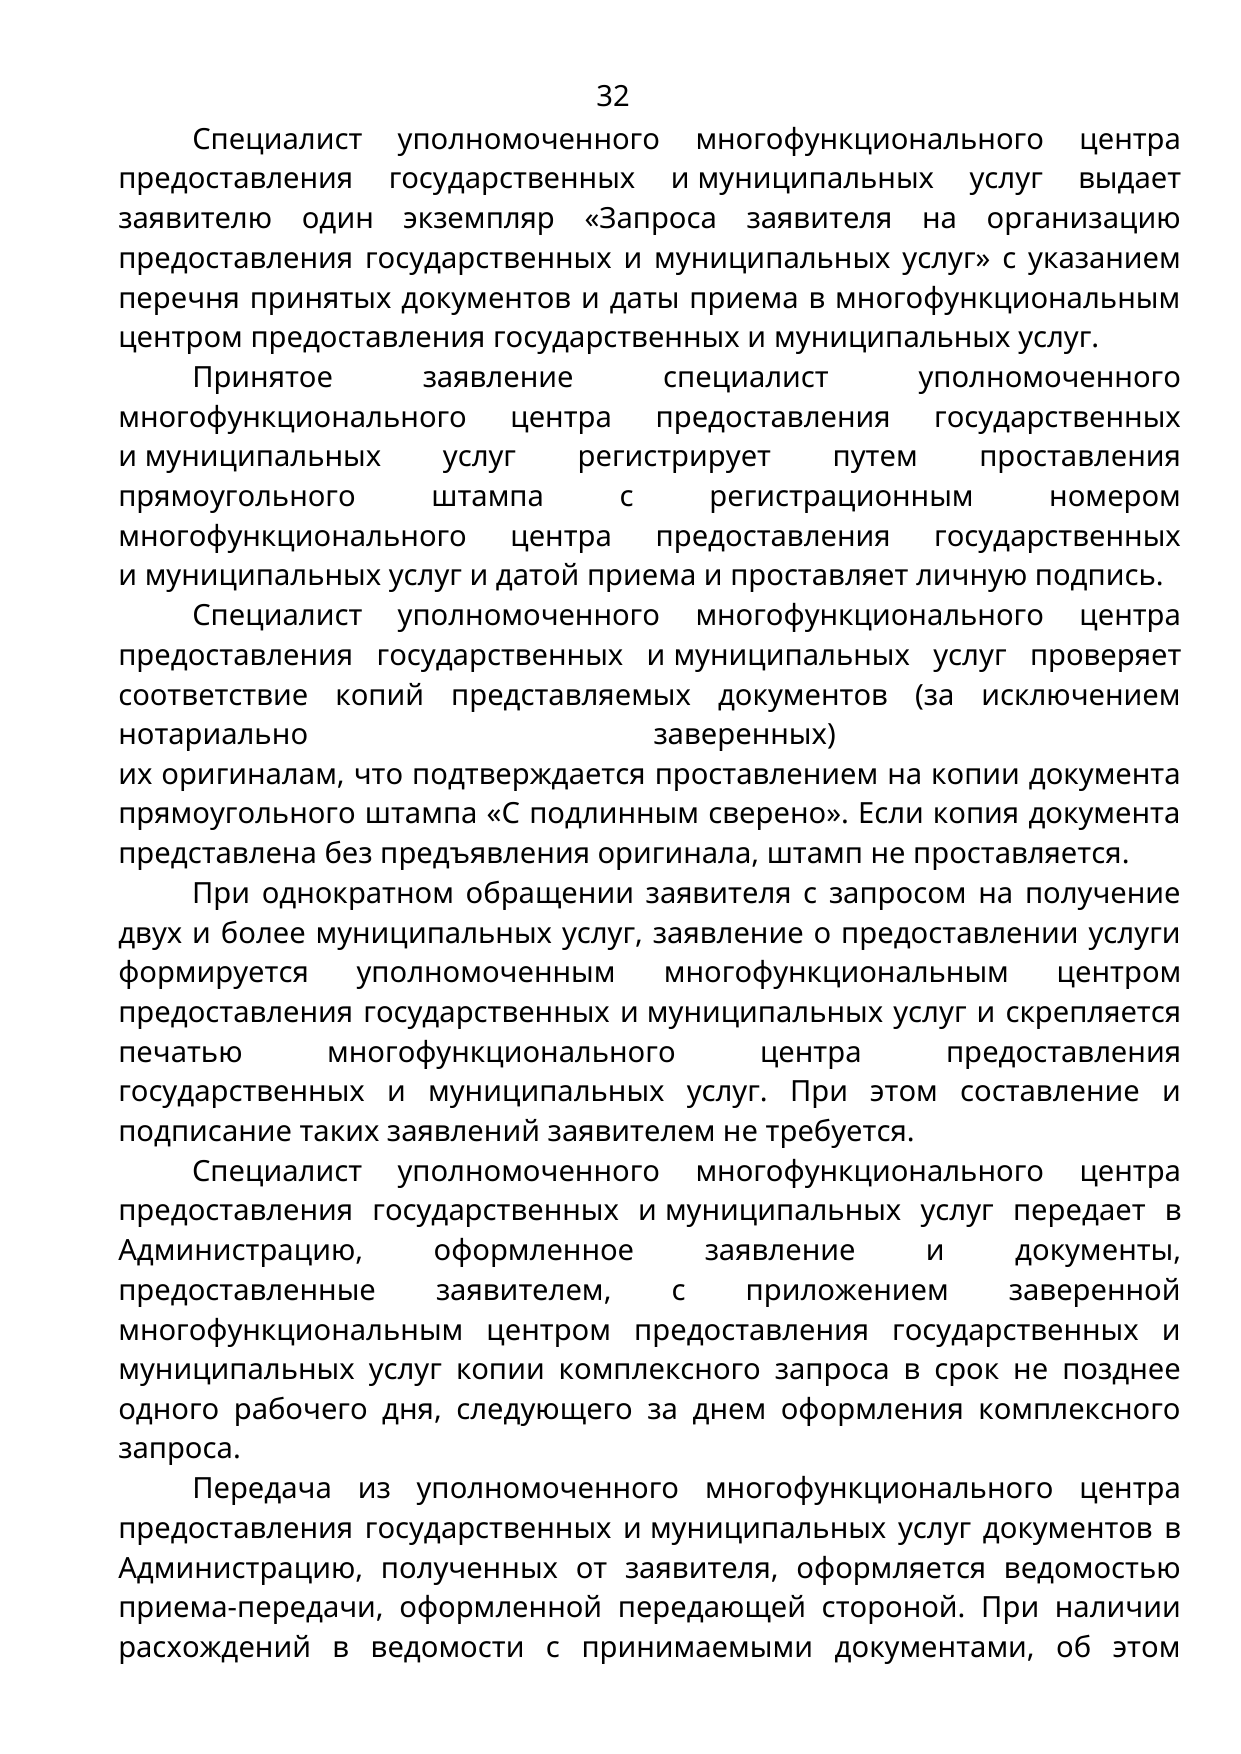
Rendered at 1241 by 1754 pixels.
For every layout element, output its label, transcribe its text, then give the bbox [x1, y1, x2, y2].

text Специалист уполномоченного многофункционального центра предоставления государственных и муниципальных услуг выдает заявителю один экземпляр «Запроса заявителя на организацию предоставления государственных и муниципальных услуг» с указанием перечня принятых документов и даты приема в многофункциональным центром предоставления государственных и муниципальных услуг. [118, 118, 1181, 356]
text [118, 1467, 1181, 1666]
text При однократном обращении заявителя с запросом на получение двух и более муниципальных услуг, заявление о предоставлении услуги формируется уполномоченным многофункциональным центром предоставления государственных и муниципальных услуг и скрепляется печатью многофункционального центра предоставления государственных и муниципальных услуг. При этом составление и подписание таких заявлений заявителем не требуется. [118, 872, 1181, 1150]
text Специалист уполномоченного многофункционального центра предоставления государственных и муниципальных услуг проверяет соответствие копий представляемых документов (за исключением нотариально заверенных) их оригиналам, что подтверждается проставлением на копии документа прямоугольного штампа «С подлинным сверено». Если копия документа представлена без предъявления оригинала, штамп не проставляется. [118, 594, 1181, 872]
text Принятое заявление специалист уполномоченного многофункционального центра предоставления государственных и муниципальных услуг регистрирует путем проставления прямоугольного штампа с регистрационным номером многофункционального центра предоставления государственных и муниципальных услуг и датой приема и проставляет личную подпись. [118, 356, 1181, 594]
text Специалист уполномоченного многофункционального центра предоставления государственных и муниципальных услуг передает в Администрацию, оформленное заявление и документы, предоставленные заявителем, с приложением заверенной многофункциональным центром предоставления государственных и муниципальных услуг копии комплексного запроса в срок не позднее одного рабочего дня, следующего за днем оформления комплексного запроса. [118, 1150, 1181, 1467]
